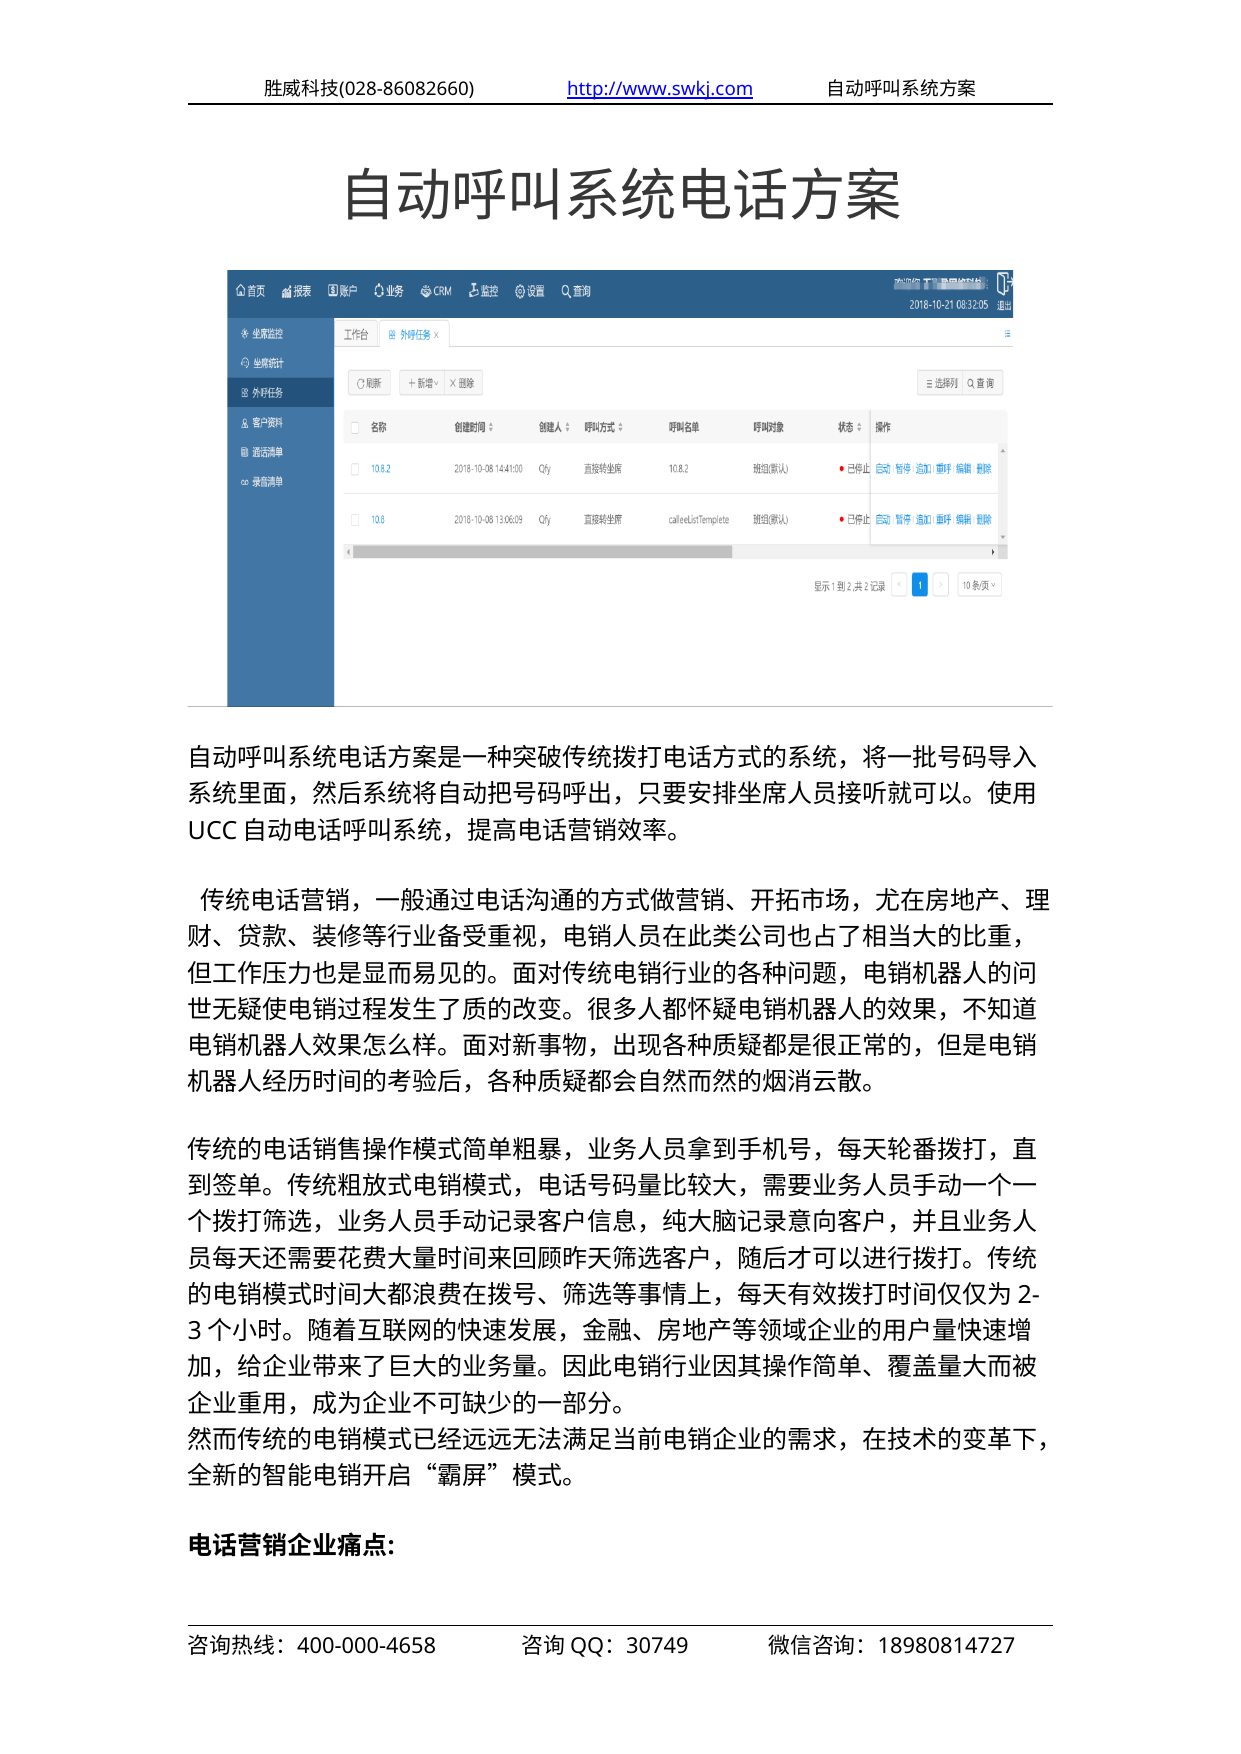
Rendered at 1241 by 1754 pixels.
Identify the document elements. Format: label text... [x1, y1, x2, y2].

picture [227, 270, 1014, 706]
text 传统的电话销售操作模式简单粗暴，业务人员拿到手机号，每天轮番拨打，直到签单。传统粗放式电销模式，电话号码量比较大，需要业务人员手动一个一个拨打筛选，业务人员手动记录客户信息，纯大脑记录意向客户，并且业务人员每天还需要花费大量时间来回顾昨天筛选客户，随后才可以进行拨打。传统的电销模式时间大都浪费在拨号、筛选等事情上，每天有效拨打时间仅仅为2-3个小时。随着互联网的快速发展，金融、房地产等领域企业的用户量快速增加，给企业带来了巨大的业务量。因此电销行业因其操作简单、覆盖量大而被企业重用，成为企业不可缺少的一部分。 [187, 1129, 1053, 1419]
text 然而传统的电销模式已经远远无法满足当前电销企业的需求，在技术的变革下，全新的智能电销开启“霸屏”模式。 [187, 1419, 1053, 1492]
text 自动呼叫系统电话方案 [187, 150, 1053, 231]
text 电话营销企业痛点: [187, 1526, 1053, 1562]
text 自动呼叫系统电话方案是一种突破传统拨打电话方式的系统，将一批号码导入系统里面，然后系统将自动把号码呼出，只要安排坐席人员接听就可以。使用UCC自动电话呼叫系统，提高电话营销效率。 传统电话营销，一般通过电话沟通的方式做营销、开拓市场，‌‌‌‌‌‌尤在房地产、理财、贷款、装修等行业备受重视，电销人员在此类公司也占了相当大的比重，但工作压力也是显而易见的。面对传统电销行业的各种问题，电销机器人的问世无疑使电销过程发生了质的改变。很多人都怀疑电销机器人的效果，不知道电销机器人效果怎么样。面对新事物，出现各种质疑都是很正常的，但是电销机器人经历时间的考验后，各种质疑都会自然而然的烟消云散。 [187, 738, 1053, 1129]
